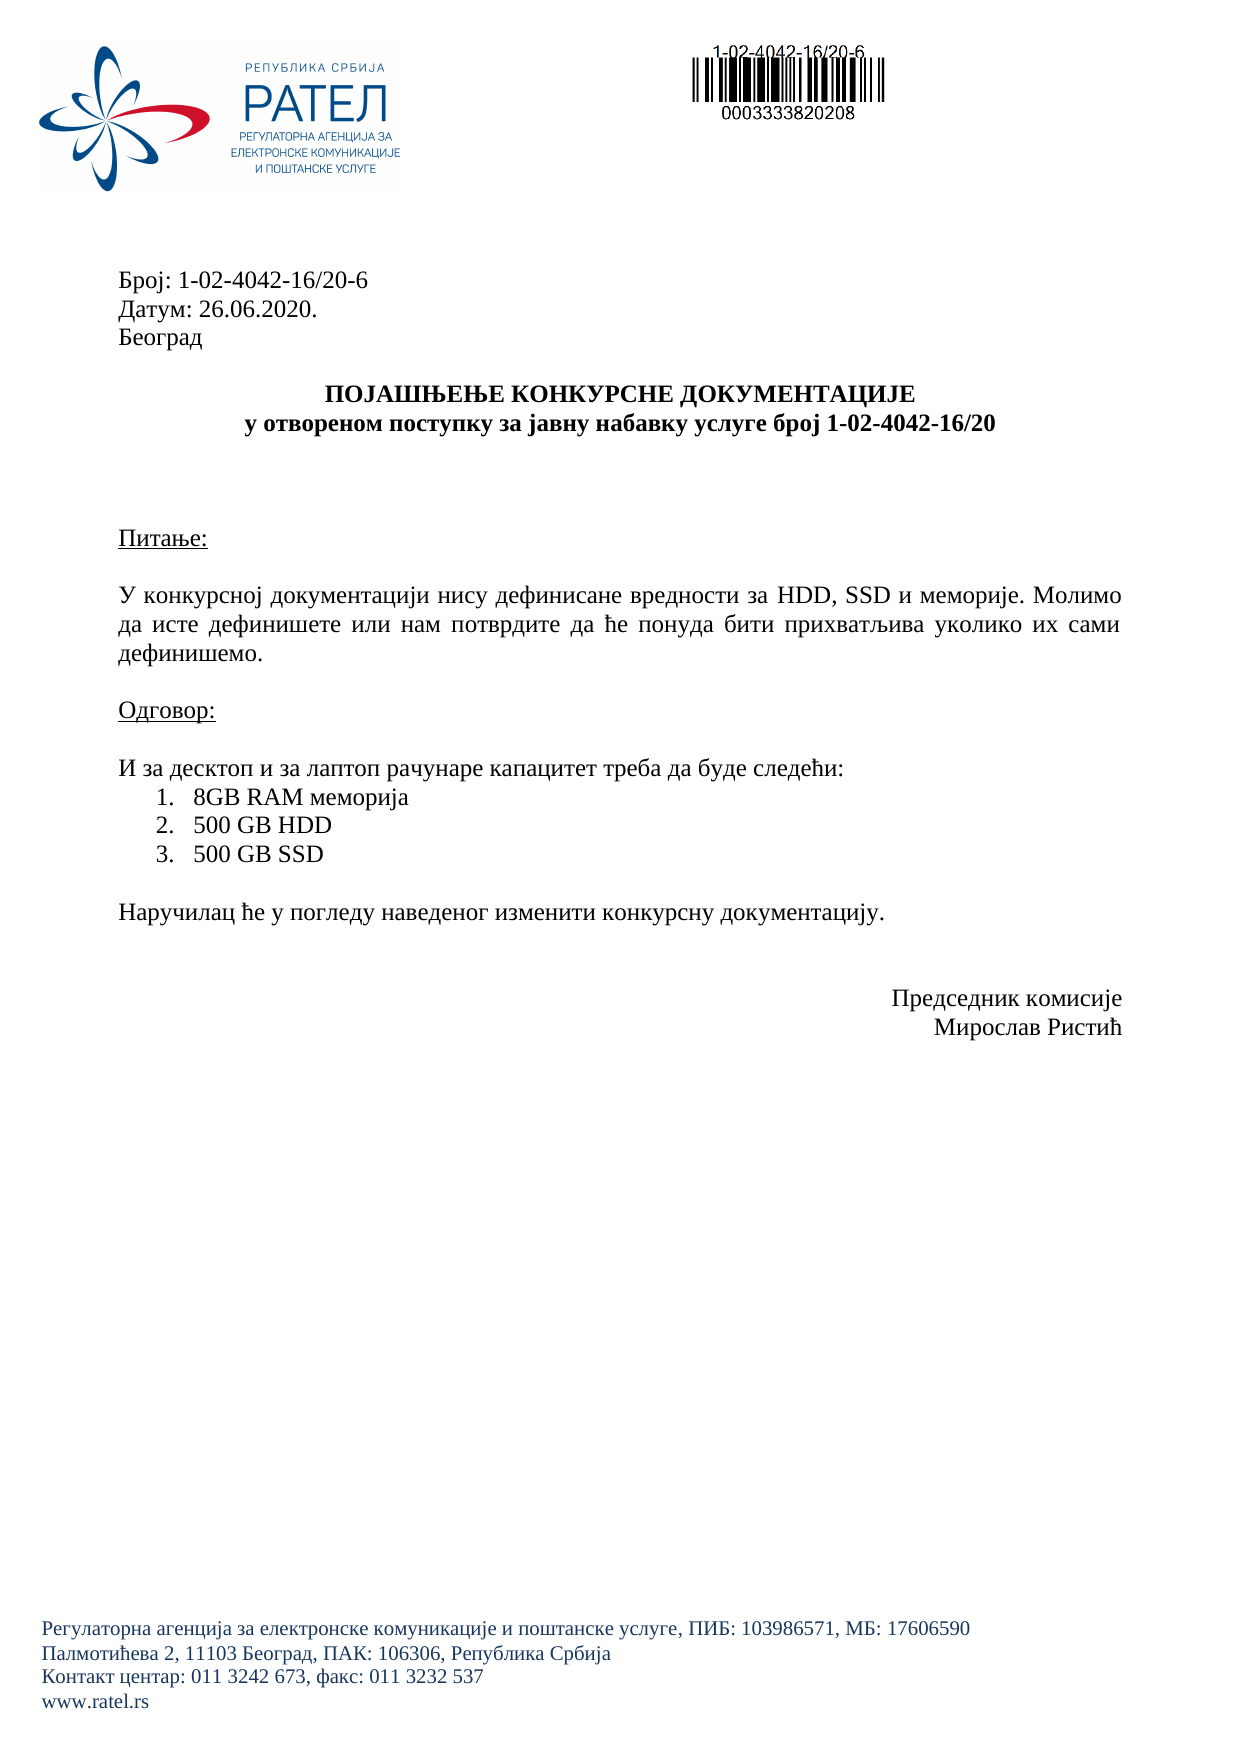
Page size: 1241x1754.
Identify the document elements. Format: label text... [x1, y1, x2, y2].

list 500 GB SSD [156, 839, 1122, 868]
text у отвореном поступку за јавну набавку услуге број 1-02-4042-16/20 [118, 408, 1122, 437]
text Питање: [118, 523, 1122, 552]
list 500 GB HDD [156, 811, 1122, 839]
picture [35, 41, 405, 195]
text У конкурсној документацији нису дефинисане вредности за HDD, SSD и меморије. Молимо да исте дефинишете или нам потврдите да ће понуда бити прихватљива уколико их сами дефинишемо. [118, 581, 1122, 667]
text Наручилац ће у погледу наведеног изменити конкурсну документацију. [118, 897, 1122, 926]
picture [681, 41, 895, 123]
text Мирослав Ристић [193, 1012, 1122, 1041]
text И за десктоп и за лаптоп рачунаре капацитет треба да буде следећи: [118, 753, 1122, 782]
text Председник комисије [193, 983, 1122, 1012]
text ПОЈАШЊЕЊЕ КОНКУРСНЕ ДОКУМЕНТАЦИЈЕ [118, 379, 1122, 408]
list 8GB RAM меморија [156, 782, 1122, 811]
text Одговор: [118, 696, 1122, 724]
